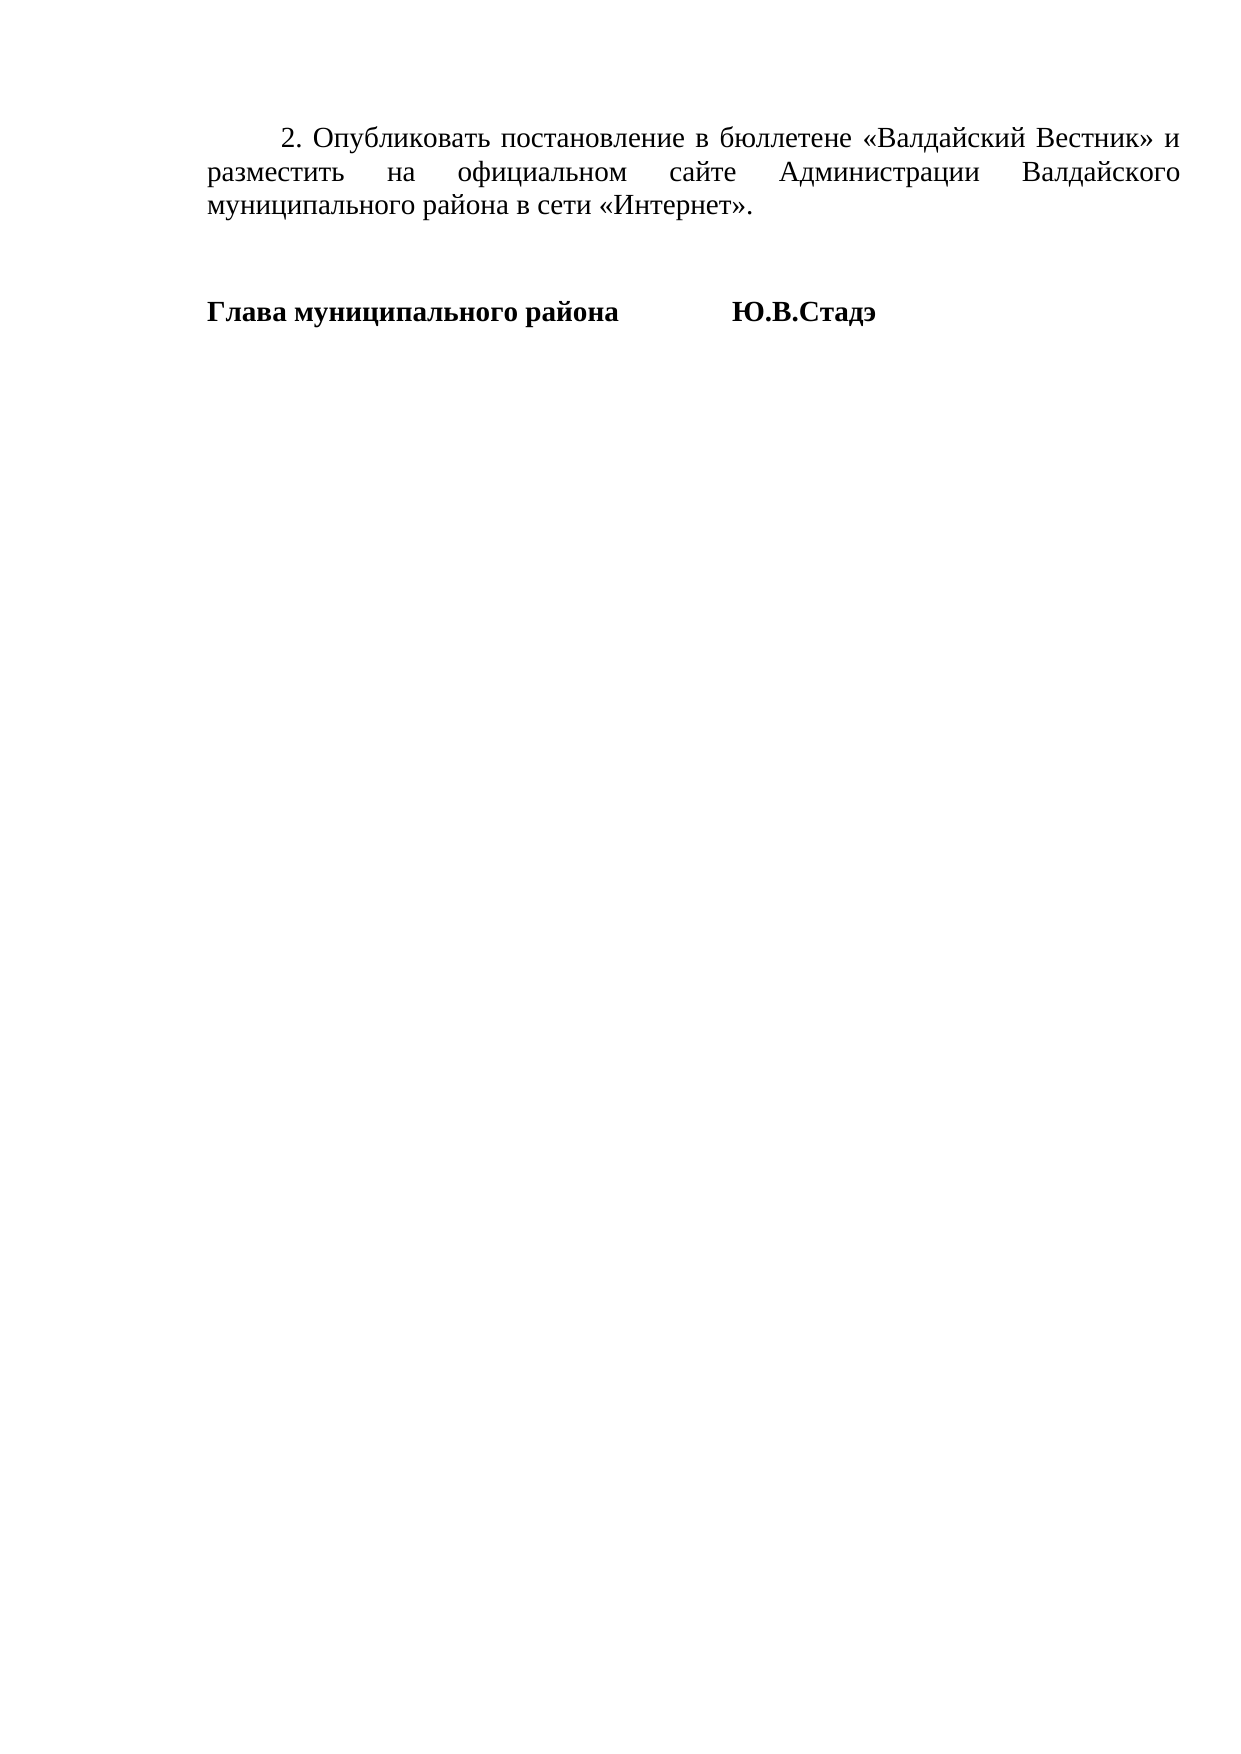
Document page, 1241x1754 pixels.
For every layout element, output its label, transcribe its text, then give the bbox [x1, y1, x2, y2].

text Глава муниципального района Ю.В.Стадэ [207, 294, 1181, 328]
text 2. Опубликовать постановление в бюллетене «Валдайский Вестник» и разместить на официальном сайте Администрации Валдайского муниципального района в сети «Интернет». [207, 120, 1181, 221]
